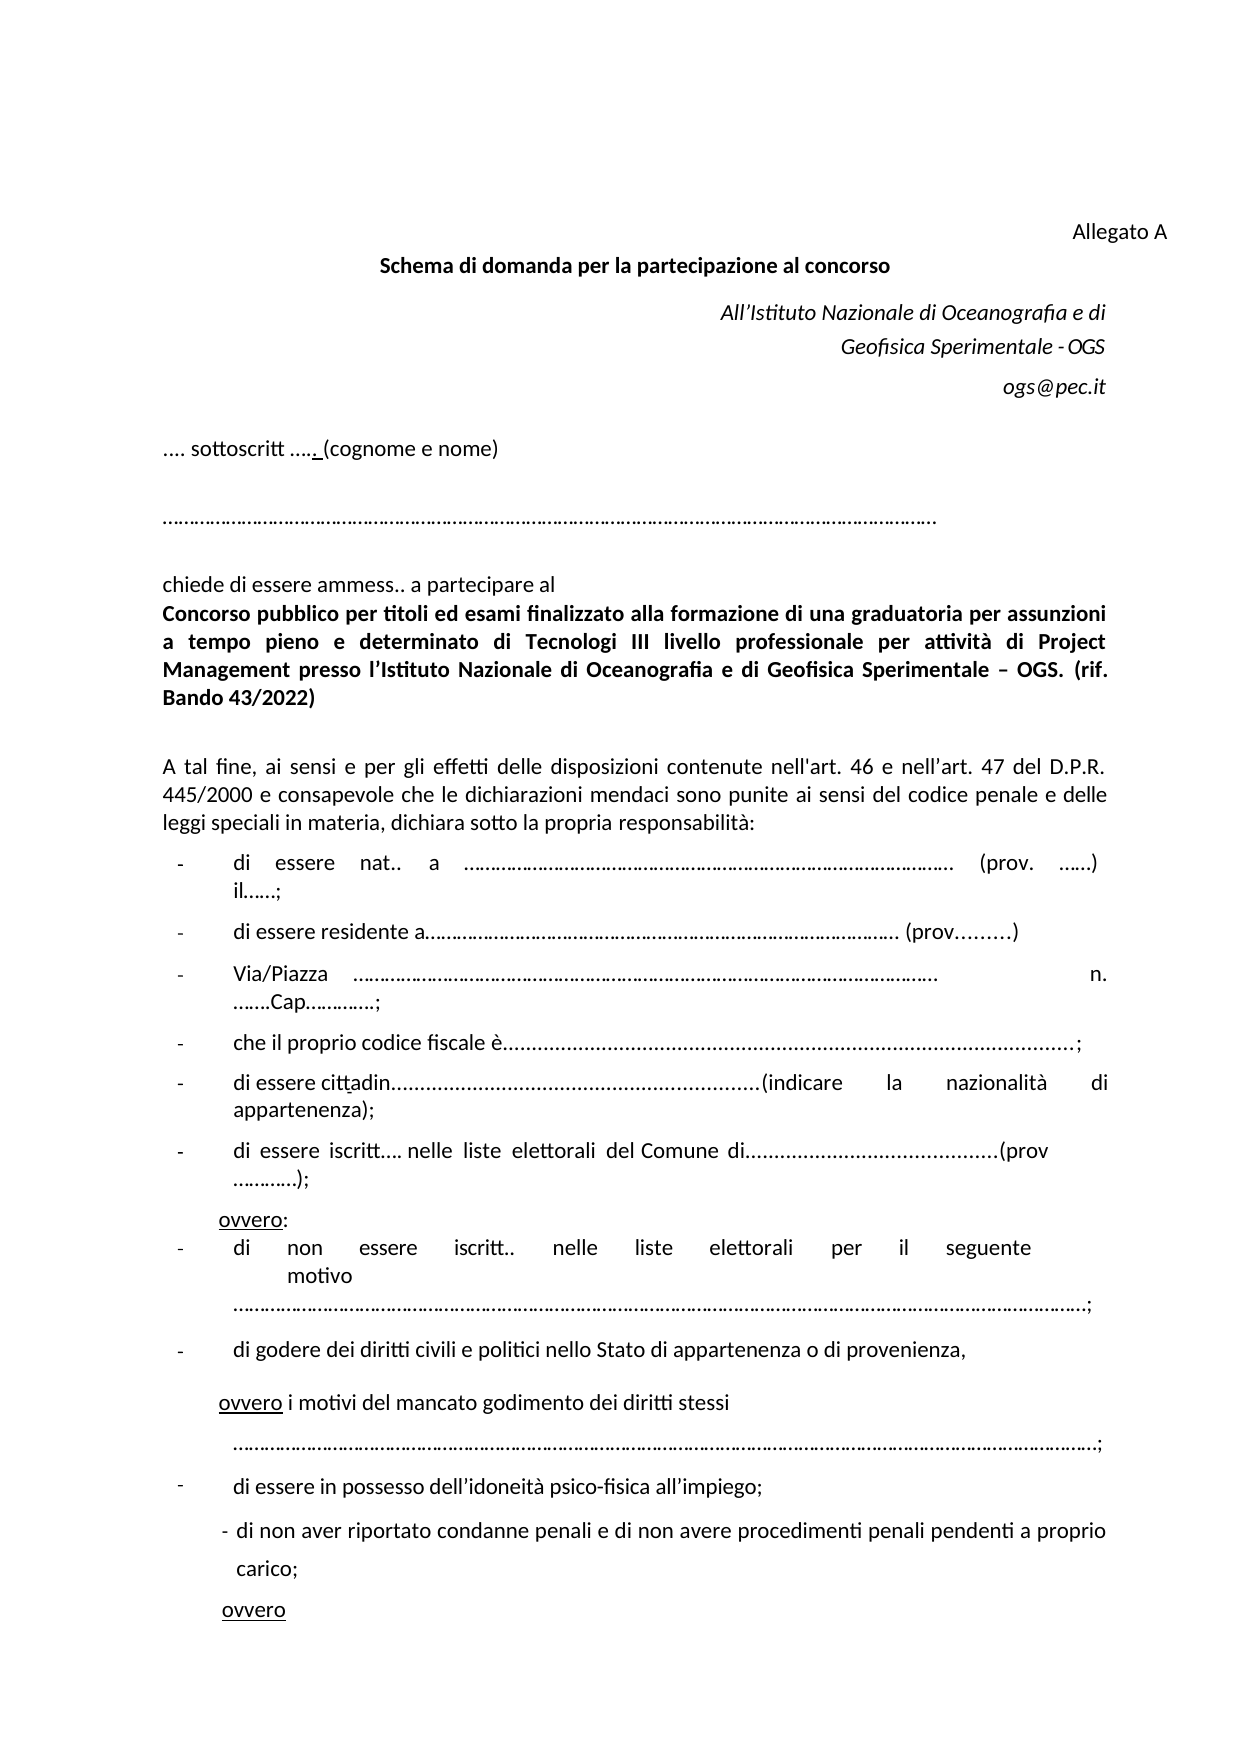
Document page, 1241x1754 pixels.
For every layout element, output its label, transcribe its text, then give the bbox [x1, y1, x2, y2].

text Concorso pubblico per titoli ed esami finalizzato alla formazione di una graduatoria per assunzioni a tempo pieno e determinato di Tecnologi III livello professionale per attività di Project Management presso l’Istituto Nazionale di Oceanografia e di Geofisica Sperimentale – OGS. (rif. Bando 43/2022) [162, 599, 1108, 712]
text chiede di essere ammess.. a partecipare al [162, 570, 1108, 598]
subtitle Schema di domanda per la partecipazione al concorso [162, 251, 1108, 279]
text di non essere iscritt.. nelle liste elettorali per il seguente motivo [233, 1233, 1108, 1289]
text A tal fine, ai sensi e per gli effetti delle disposizioni contenute nell'art. 46 e nell’art. 47 del D.P.R. 445/2000 e consapevole che le dichiarazioni mendaci sono punite ai sensi del codice penale e delle leggi speciali in materia, dichiara sotto la propria responsabilità: [162, 752, 1108, 836]
text di essere cittadin (indicare la nazionalità di appartenenza); [233, 1068, 1108, 1124]
text di godere dei diritti civili e politici nello Stato di appartenenza o di provenienza, [218, 1336, 1108, 1364]
text All’Istituto Nazionale di Oceanografia e di Geofisica Sperimentale - OGS [708, 298, 1108, 360]
list di non aver riportato condanne penali e di non avere procedimenti penali pendenti a proprio carico; [222, 1517, 1108, 1582]
text che il proprio codice fiscale è ; [233, 1028, 1108, 1056]
text ovvero [158, 1596, 1108, 1624]
text di essere iscritt…. nelle liste elettorali del Comune di (prov …………); [233, 1136, 1108, 1192]
text di essere in possesso dell’idoneità psico-fisica all’impiego; [233, 1472, 1108, 1501]
text ovvero i motivi del mancato godimento dei diritti stessi [143, 1388, 1108, 1416]
text ………………………………………………………………………………………………………………………………… [118, 502, 1108, 530]
text Via/Piazza ………………………………………………………………………………………………… n. …….Cap………….; [233, 959, 1108, 1015]
text di essere nat.. a ………………………………………………………………………………… (prov. ……) il……; [233, 848, 1108, 904]
text ovvero: [218, 1205, 1108, 1233]
text ogs@pec.it [162, 372, 1108, 400]
text …………………………………………………………………………………………………………………………………………………; [233, 1428, 1108, 1456]
text di essere residente a……………………………………………………………………………… (prov ) [233, 917, 1108, 945]
text .... sottoscritt ….. (cognome e nome) [162, 434, 1108, 462]
text Allegato A [118, 217, 1167, 245]
text ………………………………………………………………………………………………………………………………………………; [233, 1289, 1108, 1317]
